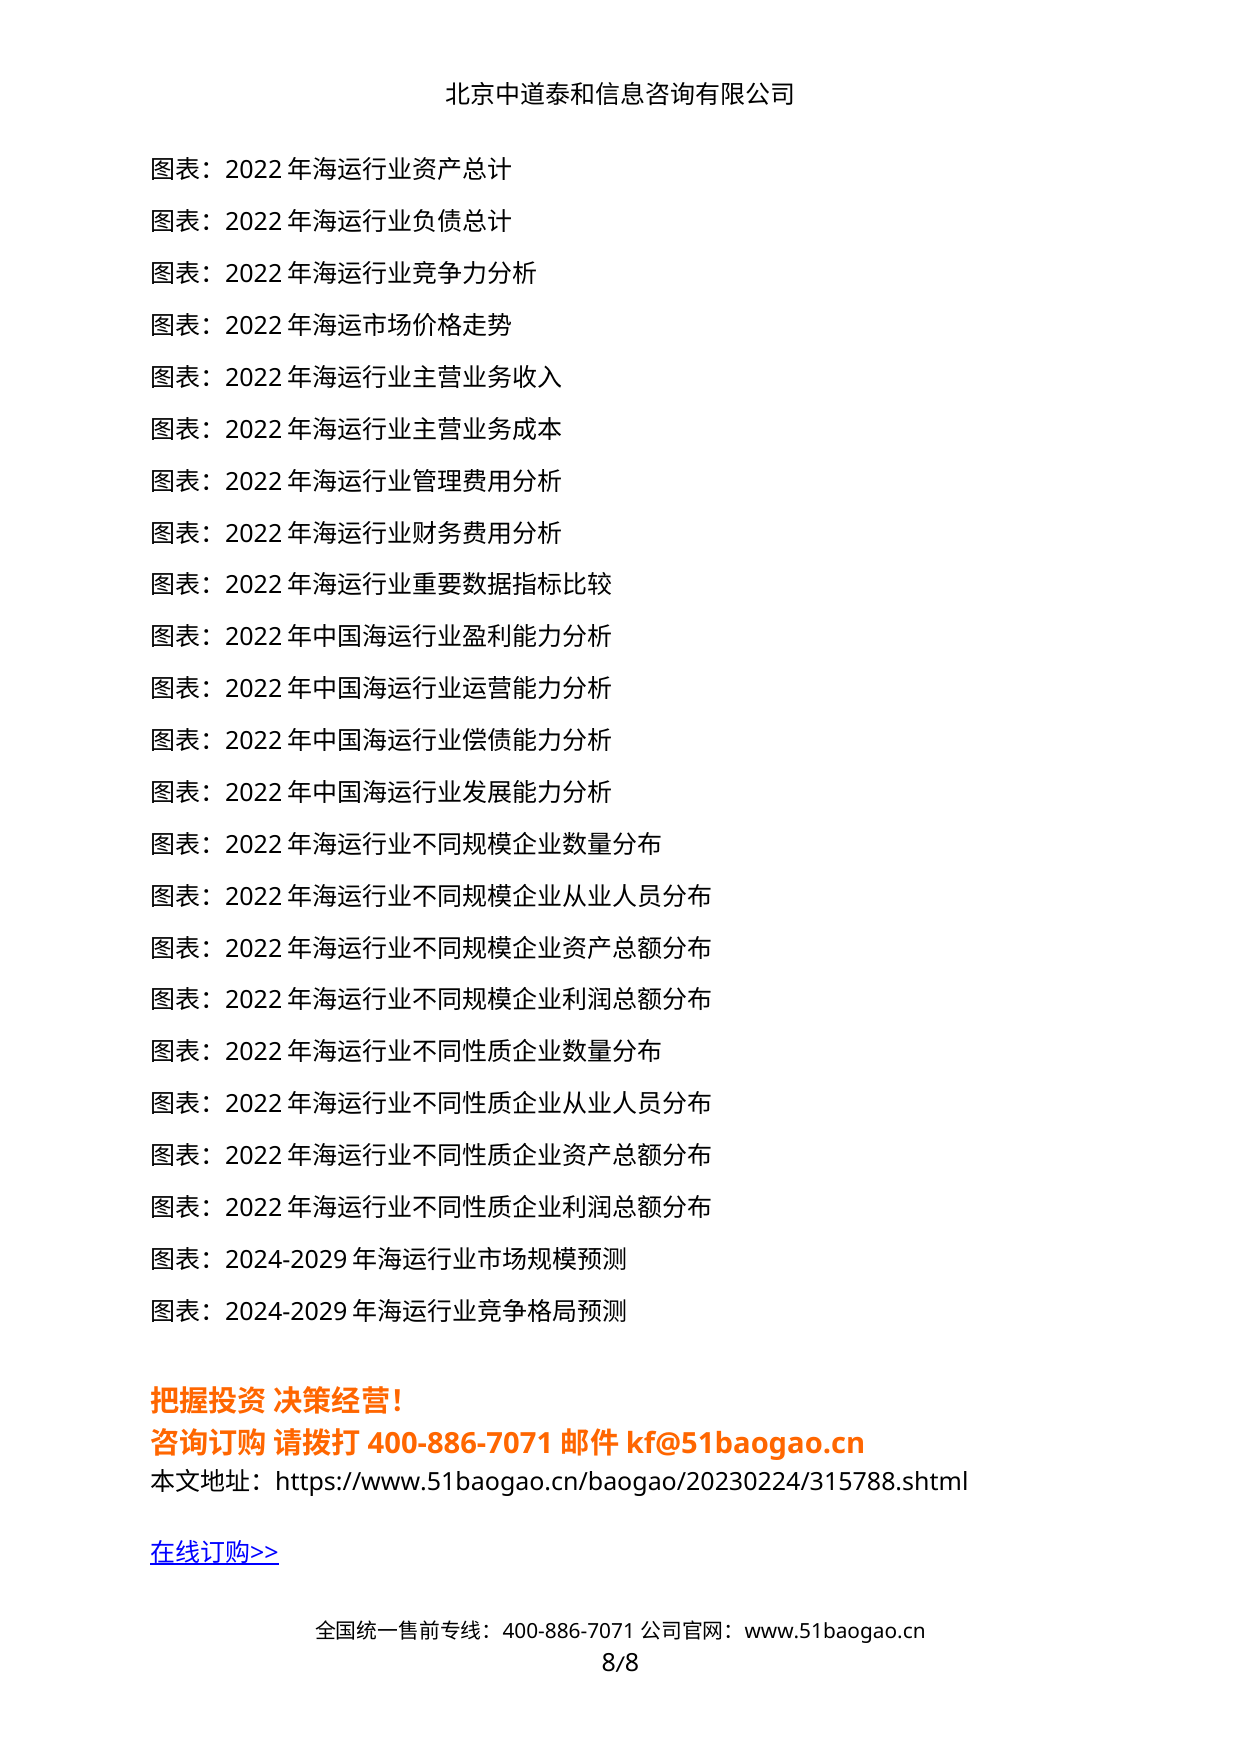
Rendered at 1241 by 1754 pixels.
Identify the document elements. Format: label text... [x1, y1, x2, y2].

text 图表：2022年中国海运行业盈利能力分析 [150, 617, 1090, 653]
text 图表：2022年海运行业重要数据指标比较 [150, 565, 1090, 601]
text 图表：2022年海运行业主营业务收入 [150, 357, 1090, 394]
text 在线订购>> [150, 1498, 1090, 1568]
text 把握投资 决策经营！咨询订购 请拨打 400-886-7071 邮件 kf@51baogao.cn本文地址：https://www.51baogao.cn/baogao/20230224/315788.shtml [150, 1343, 1090, 1498]
text 图表：2022年海运行业主营业务成本 [150, 409, 1090, 446]
text 图表：2024-2029年海运行业市场规模预测 [150, 1239, 1090, 1276]
text 图表：2022年海运行业不同规模企业资产总额分布 [150, 928, 1090, 964]
text 图表：2022年海运市场价格走势 [150, 306, 1090, 342]
text 图表：2022年海运行业资产总计 [150, 150, 1090, 186]
text 图表：2022年海运行业不同规模企业从业人员分布 [150, 876, 1090, 912]
text 图表：2022年海运行业负债总计 [150, 202, 1090, 238]
text 图表：2022年中国海运行业发展能力分析 [150, 772, 1090, 809]
text 图表：2024-2029年海运行业竞争格局预测 [150, 1291, 1090, 1327]
text 图表：2022年中国海运行业运营能力分析 [150, 669, 1090, 705]
text 图表：2022年海运行业管理费用分析 [150, 461, 1090, 497]
text 图表：2022年海运行业不同性质企业从业人员分布 [150, 1084, 1090, 1120]
text 图表：2022年海运行业财务费用分析 [150, 513, 1090, 549]
text 图表：2022年海运行业不同性质企业利润总额分布 [150, 1187, 1090, 1224]
text 图表：2022年海运行业不同规模企业利润总额分布 [150, 980, 1090, 1016]
text 图表：2022年海运行业不同规模企业数量分布 [150, 824, 1090, 861]
text 图表：2022年海运行业不同性质企业资产总额分布 [150, 1136, 1090, 1172]
text 图表：2022年海运行业不同性质企业数量分布 [150, 1032, 1090, 1068]
text 图表：2022年海运行业竞争力分析 [150, 254, 1090, 290]
text 图表：2022年中国海运行业偿债能力分析 [150, 721, 1090, 757]
